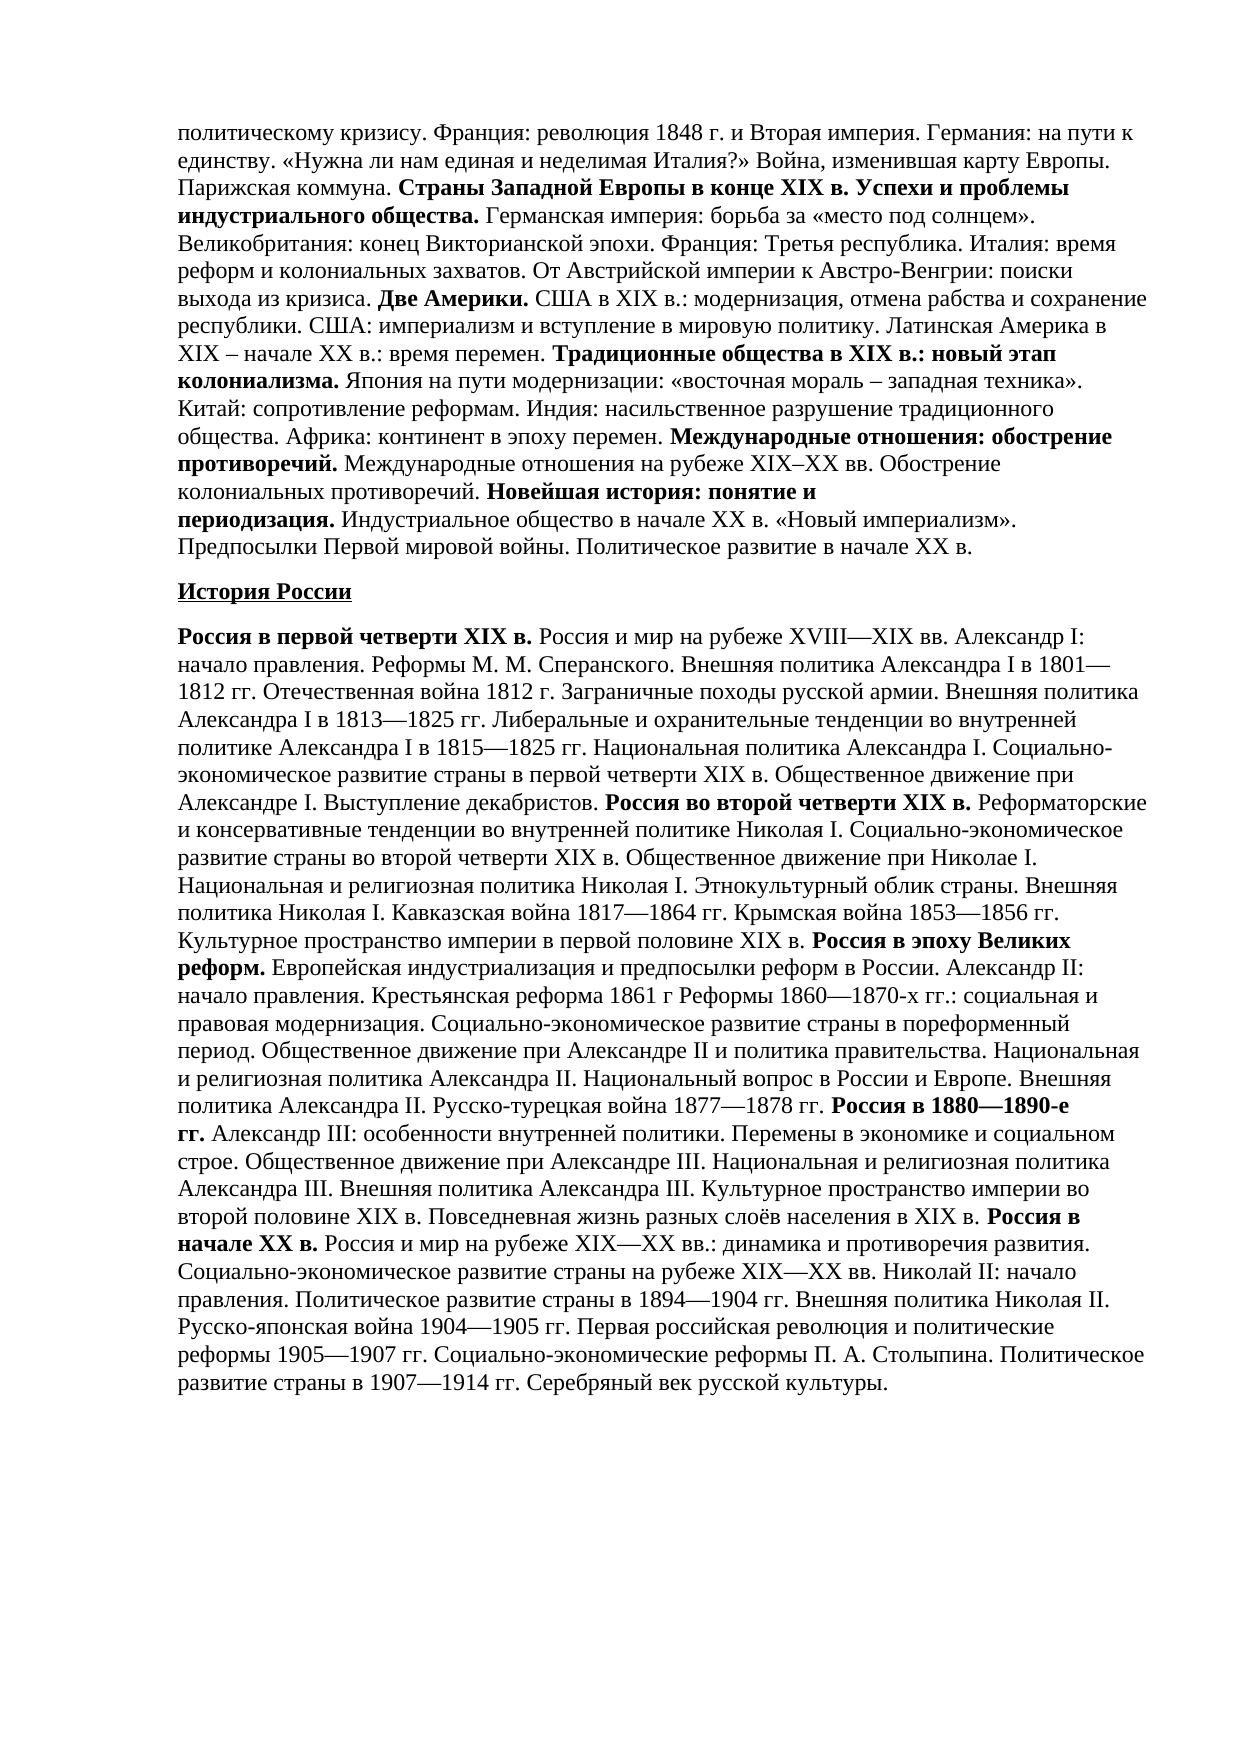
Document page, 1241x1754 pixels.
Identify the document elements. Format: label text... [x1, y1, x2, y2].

text Россия в первой четверти XIX в. Россия и мир на рубеже XVIII—XIX вв. Александр I: начало правления. Реформы М. М. Сперанского. Внешняя политика Александра I в 1801—1812 гг. Отечественная война 1812 г. Заграничные походы русской армии. Внешняя политика Александра I в 1813—1825 гг. Либеральные и охранительные тенденции во внутренней политике Александра I в 1815—1825 гг. Национальная политика Александра I. Социально-экономическое развитие страны в первой четверти XIX в. Общественное движение при Александре I. Выступление декабристов. Россия во второй четверти XIX в. Реформаторские и консервативные тенденции во внутренней политике Николая I. Социально-экономическое развитие страны во второй четверти XIX в. Общественное движение при Николае I. Национальная и религиозная политика Николая I. Этнокультурный облик страны. Внешняя политика Николая I. Кавказская война 1817—1864 гг. Крымская война 1853—1856 гг. Культурное пространство империи в первой половине XIX в. Россия в эпоху Великих реформ. Европейская индустриализация и предпосылки реформ в России. Александр II: начало правления. Крестьянская реформа 1861 г Реформы 1860—1870-х гг.: социальная и правовая модернизация. Социально-экономическое развитие страны в пореформенный период. Общественное движение при Александре II и политика правительства. Национальная и религиозная политика Александра II. Национальный вопрос в России и Европе. Внешняя политика Александра II. Русско-турецкая война 1877—1878 гг. Россия в 1880—1890-е гг. Александр III: особенности внутренней политики. Перемены в экономике и социальном строе. Общественное движение при Александре III. Национальная и религиозная политика Александра III. Внешняя политика Александра III. Культурное пространство империи во второй половине XIX в. Повседневная жизнь разных слоёв населения в XIX в. Россия в начале XX в. Россия и мир на рубеже XIX—XX вв.: динамика и противоречия развития. Социально-экономическое развитие страны на рубеже XIX—XX вв. Николай II: начало правления. Политическое развитие страны в 1894—1904 гг. Внешняя политика Николая II. Русско-японская война 1904—1905 гг. Первая российская революция и политические реформы 1905—1907 гг. Социально-экономические реформы П. А. Столыпина. Политическое развитие страны в 1907—1914 гг. Серебряный век русской культуры. [177, 622, 1152, 1395]
text История России [177, 577, 1152, 605]
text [177, 118, 1152, 560]
